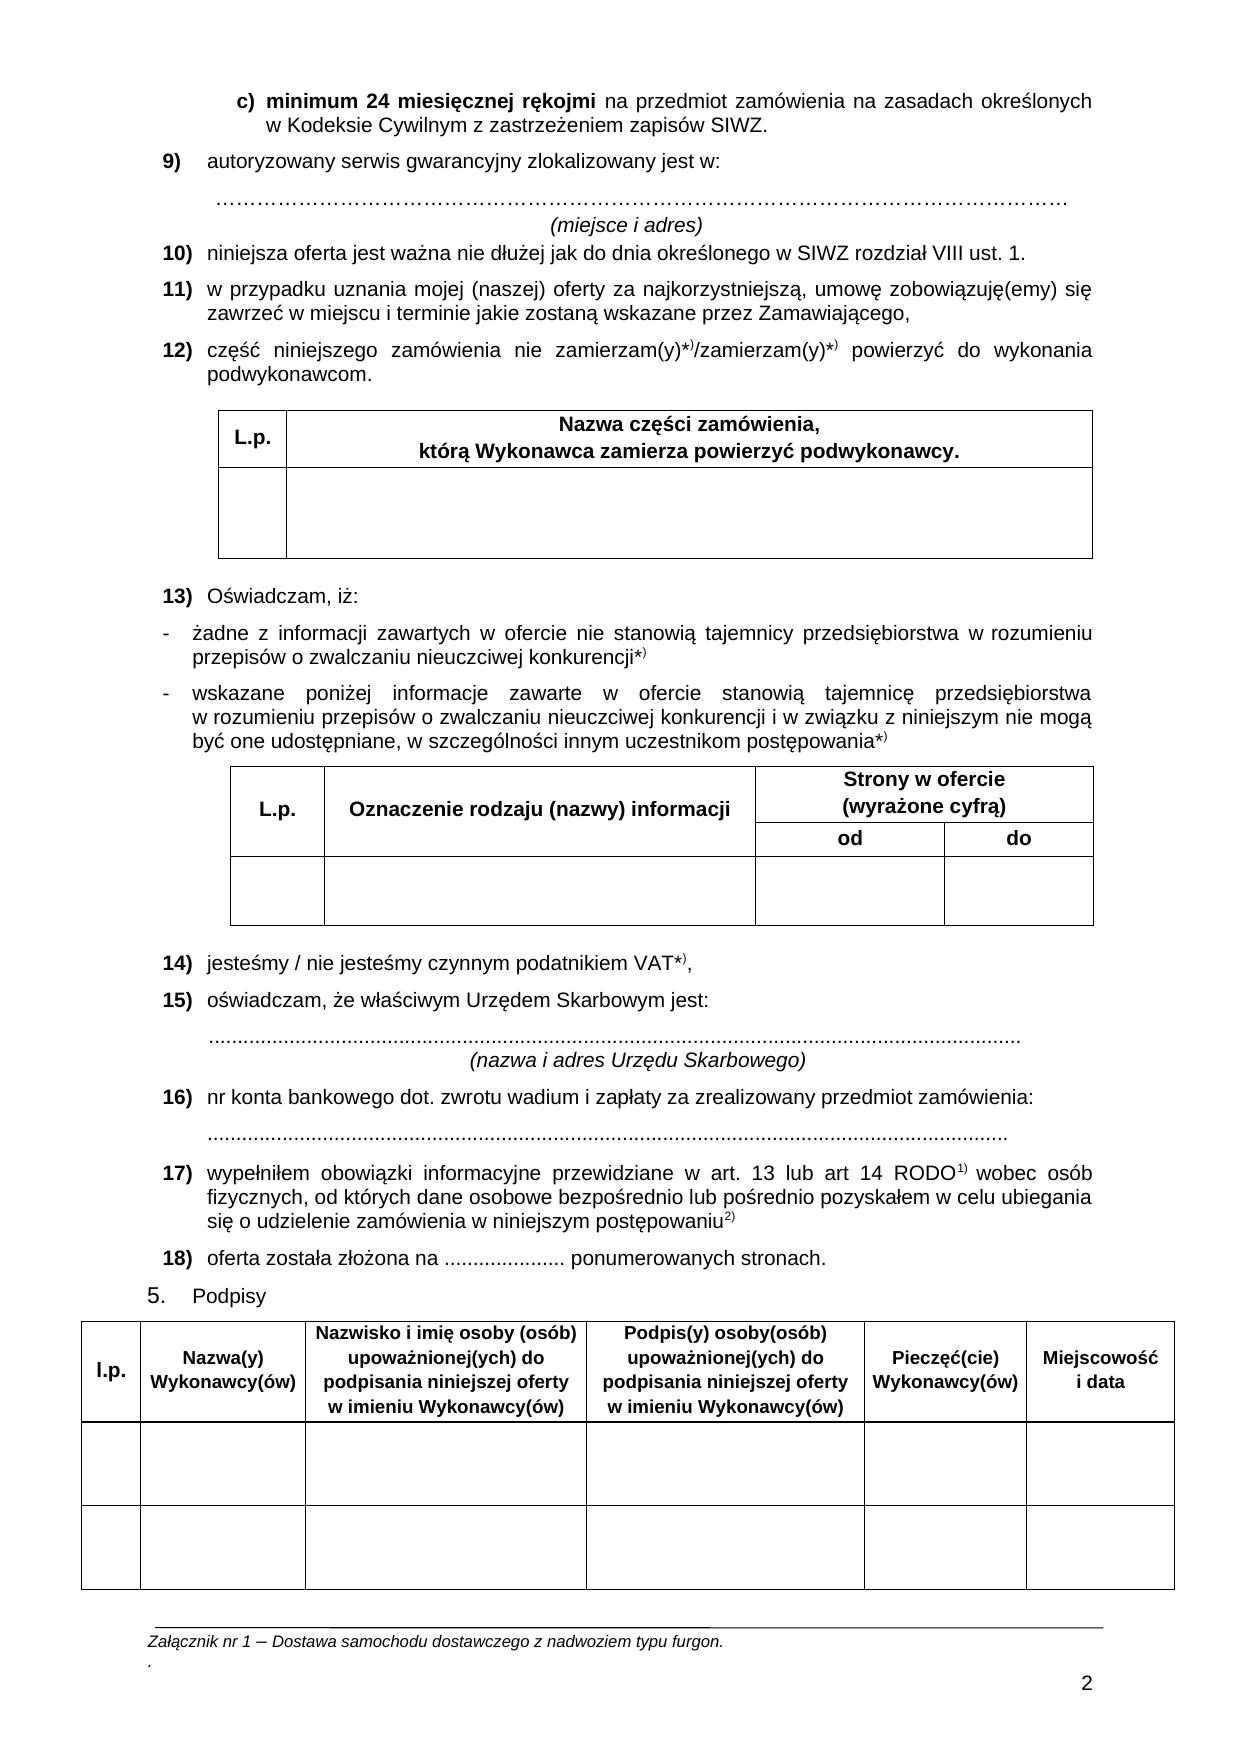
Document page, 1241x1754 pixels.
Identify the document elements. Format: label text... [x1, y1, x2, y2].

table_cell [325, 857, 755, 925]
table_cell [756, 857, 944, 925]
list wypełniłem obowiązki informacyjne przewidziane w art. 13 lub art 14 RODO1) wobec osób fizycznych, od których dane osobowe bezpośrednio lub pośrednio pozyskałem w celu ubiegania się o udzielenie zamówienia w niniejszym postępowaniu2) [162, 1161, 1092, 1233]
table_cell do [945, 823, 1093, 856]
table_header Nazwa części zamówienia, którą Wykonawca zamierza powierzyć podwykonawcy. [287, 411, 1092, 467]
text (miejsce i adres) [162, 213, 1092, 237]
text - wskazane poniżej informacje zawarte w ofercie stanowią tajemnicę przedsiębiorstwa w rozumieniu przepisów o zwalczaniu nieuczciwej konkurencji i w związku z niniejszym nie mogą być one udostępniane, w szczególności innym uczestnikom postępowania*) [162, 681, 1092, 753]
list oferta została złożona na ..................... ponumerowanych stronach. [162, 1245, 1092, 1269]
table_header L.p. [231, 767, 324, 856]
list nr konta bankowego dot. zwrotu wadium i zapłaty za zrealizowany przedmiot zamówienia: [162, 1084, 1092, 1108]
list oświadczam, że właściwym Urzędem Skarbowym jest: [162, 988, 1092, 1012]
table_header Podpis(y) osoby(osób) upoważnionej(ych) do podpisania niniejszej oferty w imieniu Wykonawcy(ów) [587, 1322, 864, 1421]
table_cell od [756, 823, 944, 856]
text …………………………………………………………………………………………………………… [162, 186, 1092, 209]
table_header Miejscowość i data [1027, 1322, 1174, 1421]
table_cell [587, 1423, 864, 1505]
text ............................................................................................................................................. [185, 1024, 1093, 1048]
table_cell [865, 1506, 1026, 1588]
list Podpisy [147, 1282, 1092, 1308]
table_header Nazwisko i imię osoby (osób) upoważnionej(ych) do podpisania niniejszej oferty w imieniu Wykonawcy(ów) [306, 1322, 586, 1421]
list minimum 24 miesięcznej rękojmi na przedmiot zamówienia na zasadach określonych w Kodeksie Cywilnym z zastrzeżeniem zapisów SIWZ. [236, 89, 1092, 137]
table_cell [219, 468, 286, 558]
table_header Nazwa(y) Wykonawcy(ów) [141, 1322, 305, 1421]
list Oświadczam, iż: [162, 584, 1092, 608]
table_cell [865, 1423, 1026, 1505]
list ........................................................................................................................................... [207, 1121, 1092, 1145]
table_cell [82, 1423, 140, 1505]
table_header L.p. [219, 411, 286, 467]
table_cell [231, 857, 324, 925]
table_cell [306, 1423, 586, 1505]
table_header Oznaczenie rodzaju (nazwy) informacji [325, 767, 755, 856]
list w przypadku uznania mojej (naszej) oferty za najkorzystniejszą, umowę zobowiązuję(emy) się zawrzeć w miejscu i terminie jakie zostaną wskazane przez Zamawiającego, [162, 277, 1092, 325]
list autoryzowany serwis gwarancyjny zlokalizowany jest w: [162, 149, 1092, 173]
table_header l.p. [82, 1322, 140, 1421]
list jesteśmy / nie jesteśmy czynnym podatnikiem VAT*), [162, 951, 1092, 975]
text - żadne z informacji zawartych w ofercie nie stanowią tajemnicy przedsiębiorstwa w rozumieniu przepisów o zwalczaniu nieuczciwej konkurencji*) [162, 621, 1092, 669]
table_cell [587, 1506, 864, 1588]
table_cell [287, 468, 1092, 558]
text (nazwa i adres Urzędu Skarbowego) [185, 1048, 1093, 1072]
table_cell [82, 1506, 140, 1588]
list część niniejszego zamówienia nie zamierzam(y)*)/zamierzam(y)*) powierzyć do wykonania podwykonawcom. [162, 337, 1092, 385]
table_cell [1027, 1506, 1174, 1588]
table_cell [306, 1506, 586, 1588]
table_cell [141, 1506, 305, 1588]
table_cell [1027, 1423, 1174, 1505]
table_header Pieczęć(cie) Wykonawcy(ów) [865, 1322, 1026, 1421]
list niniejsza oferta jest ważna nie dłużej jak do dnia określonego w SIWZ rozdział VIII ust. 1. [162, 241, 1092, 264]
table_cell [141, 1423, 305, 1505]
table_cell [945, 857, 1093, 925]
table_header Strony w ofercie (wyrażone cyfrą) [756, 767, 1093, 822]
